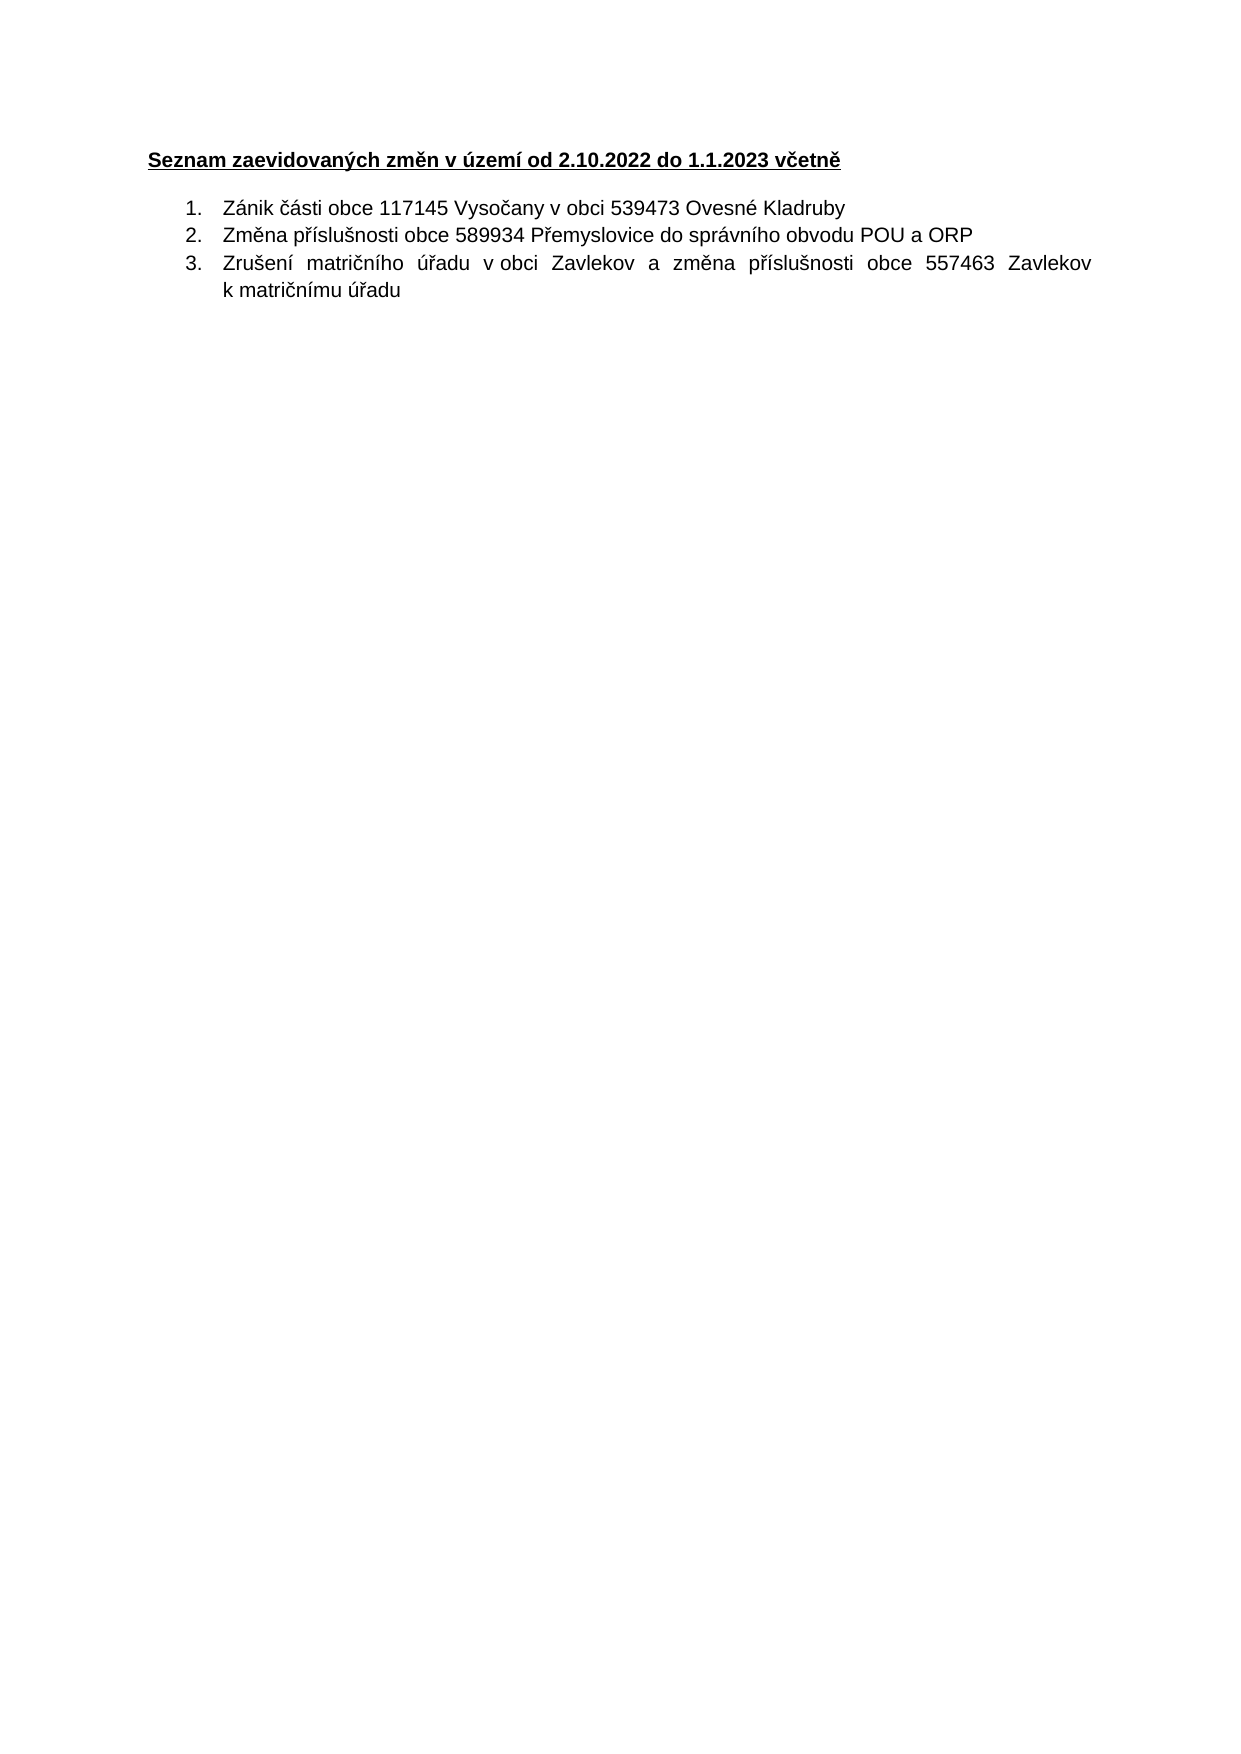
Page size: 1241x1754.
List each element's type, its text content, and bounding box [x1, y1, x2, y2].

list Zánik části obce 117145 Vysočany v obci 539473 Ovesné Kladruby [185, 196, 1093, 219]
text Seznam zaevidovaných změn v území od 2.10.2022 do 1.1.2023 včetně [148, 148, 1093, 172]
list Změna příslušnosti obce 589934 Přemyslovice do správního obvodu POU a ORP [185, 223, 1093, 247]
list Zrušení matričního úřadu v obci Zavlekov a změna příslušnosti obce 557463 Zavlekov k matričnímu úřadu [185, 251, 1093, 302]
